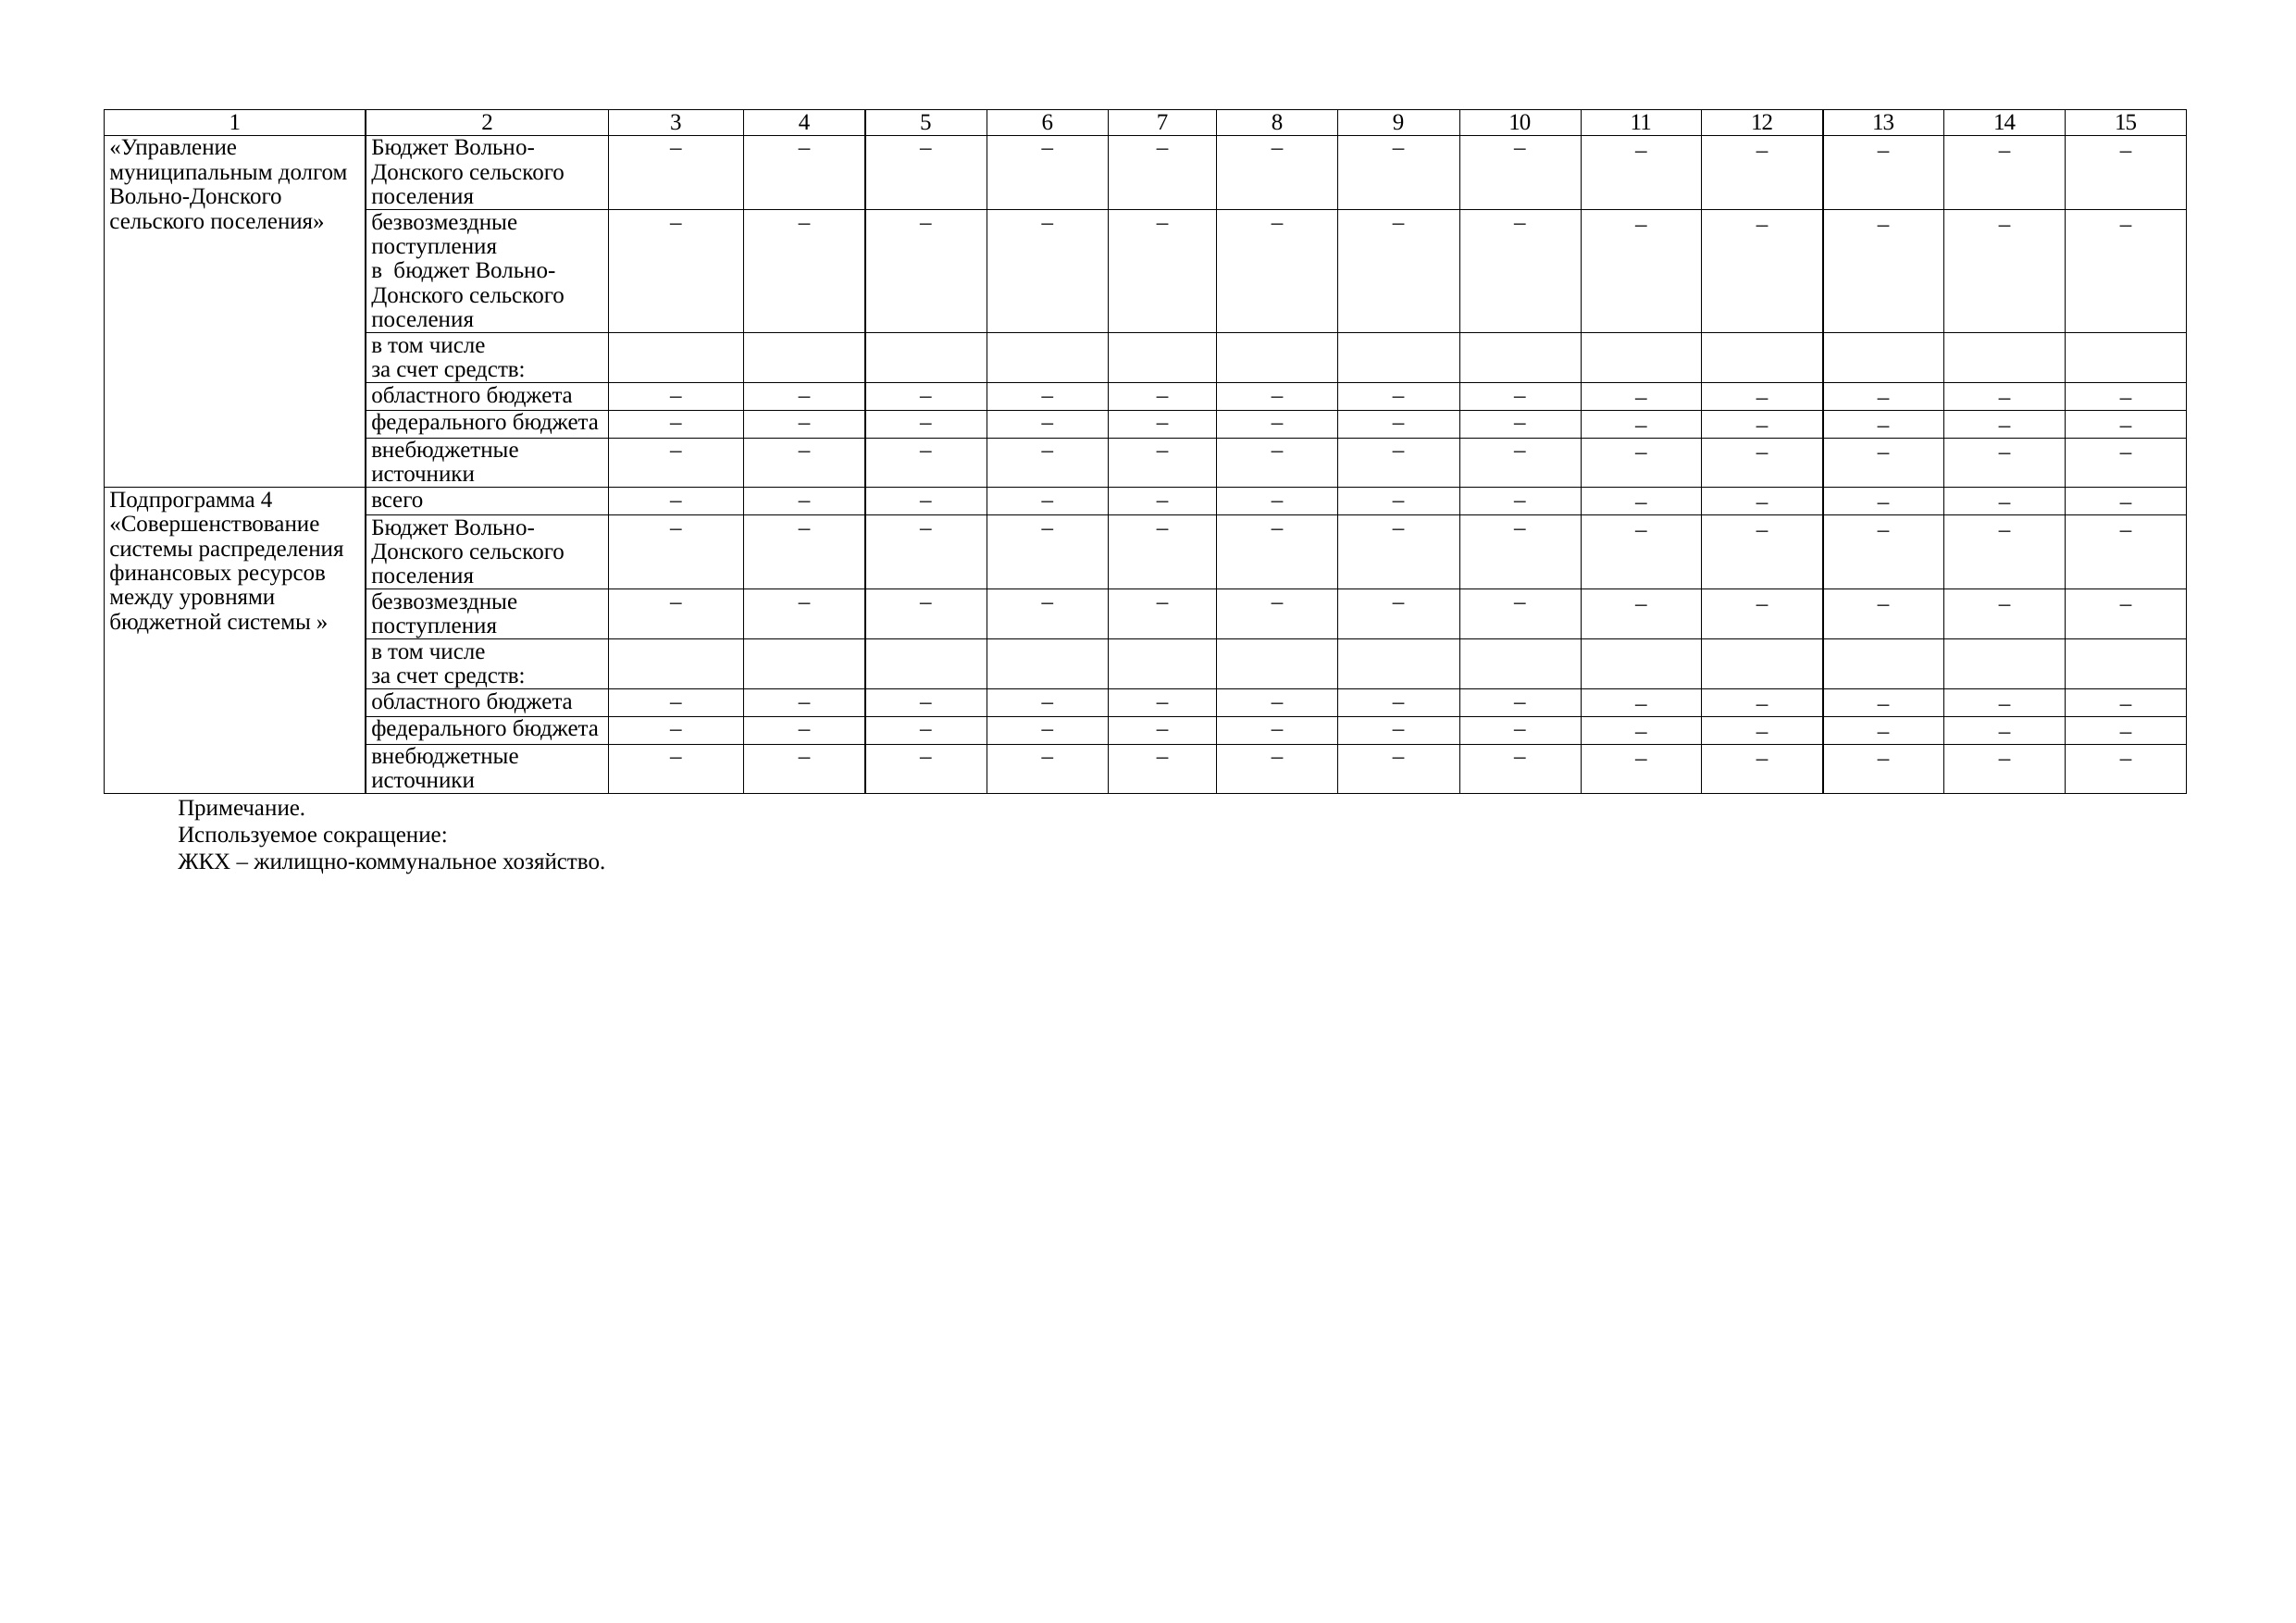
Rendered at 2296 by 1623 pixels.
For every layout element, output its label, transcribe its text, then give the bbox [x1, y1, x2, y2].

table_cell – [987, 411, 1108, 437]
table_cell – [2066, 745, 2186, 793]
table_cell [744, 333, 864, 382]
table_cell федерального бюджета [366, 411, 608, 437]
table_cell – [1338, 689, 1459, 716]
table_cell – [1702, 689, 1822, 716]
table_cell [1702, 639, 1822, 688]
table_cell – [1702, 515, 1822, 588]
table_cell [744, 639, 864, 688]
table_cell [1460, 639, 1581, 688]
table_cell всего [366, 488, 608, 514]
text Используемое сокращение: [109, 821, 2214, 848]
table_cell – [1582, 689, 1701, 716]
table_cell – [866, 745, 987, 793]
table_cell – [1109, 488, 1216, 514]
table_cell [1944, 639, 2065, 688]
table_cell – [2066, 210, 2186, 332]
table_cell – [1338, 488, 1459, 514]
table_cell Бюджет Вольно-Донского сельского поселения [366, 515, 608, 588]
table_cell – [1109, 515, 1216, 588]
table_cell – [1824, 745, 1943, 793]
table_cell – [744, 689, 864, 716]
table_cell – [1944, 745, 2065, 793]
table_cell – [987, 488, 1108, 514]
table_cell – [1944, 717, 2065, 743]
table_cell – [1338, 745, 1459, 793]
table_cell внебюджетные источники [366, 745, 608, 793]
table_cell – [1582, 210, 1701, 332]
table_cell – [1944, 136, 2065, 209]
table_cell [1702, 333, 1822, 382]
table_cell – [1702, 717, 1822, 743]
table_cell [866, 333, 987, 382]
table_cell – [2066, 689, 2186, 716]
table_cell – [2066, 439, 2186, 487]
table_cell – [609, 589, 743, 638]
table_cell [1582, 333, 1701, 382]
table_cell – [1702, 136, 1822, 209]
table_cell – [1824, 515, 1943, 588]
table_cell – [1217, 589, 1337, 638]
table_cell – [1338, 411, 1459, 437]
table_cell – [1702, 745, 1822, 793]
table_header 3 [609, 110, 743, 135]
table_cell – [866, 210, 987, 332]
table_cell – [987, 515, 1108, 588]
table_cell – [987, 210, 1108, 332]
table_cell – [987, 717, 1108, 743]
table_cell – [1338, 515, 1459, 588]
table_cell – [1460, 136, 1581, 209]
table_cell – [1109, 136, 1216, 209]
table_cell безвозмездные поступления [366, 589, 608, 638]
table_cell – [1460, 717, 1581, 743]
table_cell – [1944, 439, 2065, 487]
table_cell – [1582, 717, 1701, 743]
table_cell – [1582, 411, 1701, 437]
table_cell – [744, 589, 864, 638]
table_cell – [1338, 383, 1459, 410]
table_cell – [866, 689, 987, 716]
table_cell – [1217, 439, 1337, 487]
table_cell – [1824, 488, 1943, 514]
table_cell – [744, 210, 864, 332]
table_cell [1217, 639, 1337, 688]
table_cell – [744, 383, 864, 410]
table_cell – [1460, 411, 1581, 437]
text Примечание. [109, 794, 2214, 821]
table_cell [2066, 333, 2186, 382]
table_cell – [609, 411, 743, 437]
table_cell [1109, 639, 1216, 688]
table_cell – [1217, 717, 1337, 743]
table_cell – [1338, 589, 1459, 638]
table_header 11 [1582, 110, 1701, 135]
table_cell – [1944, 383, 2065, 410]
table_cell – [1824, 210, 1943, 332]
table_cell – [2066, 136, 2186, 209]
table_cell – [1217, 210, 1337, 332]
table_cell – [1338, 210, 1459, 332]
table_cell [1944, 333, 2065, 382]
table_cell областного бюджета [366, 689, 608, 716]
table_cell – [1338, 136, 1459, 209]
table_cell – [1702, 210, 1822, 332]
table_cell – [866, 589, 987, 638]
table_cell – [987, 589, 1108, 638]
table_cell – [1109, 439, 1216, 487]
table_header 7 [1109, 110, 1216, 135]
table_cell – [866, 136, 987, 209]
table_cell – [609, 717, 743, 743]
table_cell – [1824, 411, 1943, 437]
table_cell – [609, 136, 743, 209]
table_cell – [1824, 136, 1943, 209]
table_cell – [1217, 411, 1337, 437]
table_cell – [744, 515, 864, 588]
table_cell – [1217, 515, 1337, 588]
table_cell – [1338, 439, 1459, 487]
table_cell – [987, 383, 1108, 410]
table_cell – [1460, 589, 1581, 638]
table_cell – [866, 515, 987, 588]
table_cell – [2066, 589, 2186, 638]
table_cell – [1109, 689, 1216, 716]
table_cell [987, 639, 1108, 688]
table_cell – [2066, 383, 2186, 410]
table_cell – [2066, 515, 2186, 588]
table_header 1 [105, 110, 365, 135]
table_cell – [1582, 745, 1701, 793]
table_cell – [2066, 411, 2186, 437]
table_cell в том числе за счет средств: [366, 333, 608, 382]
table_cell – [1217, 383, 1337, 410]
table_cell – [1582, 383, 1701, 410]
table_cell [1109, 333, 1216, 382]
table_cell [1217, 333, 1337, 382]
table_cell [609, 333, 743, 382]
table_cell – [609, 745, 743, 793]
table_cell – [609, 210, 743, 332]
table_cell – [1109, 745, 1216, 793]
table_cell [105, 136, 365, 487]
table_cell – [987, 689, 1108, 716]
table_cell – [744, 745, 864, 793]
table_cell – [744, 488, 864, 514]
table_cell безвозмездные поступления в бюджет Вольно-Донского сельского поселения [366, 210, 608, 332]
table_cell – [1460, 689, 1581, 716]
table_cell – [1944, 589, 2065, 638]
table_cell – [1217, 488, 1337, 514]
table_cell – [1824, 589, 1943, 638]
table_cell – [1338, 717, 1459, 743]
table_cell – [987, 439, 1108, 487]
table_cell – [1702, 488, 1822, 514]
table_cell – [1582, 589, 1701, 638]
table_cell областного бюджета [366, 383, 608, 410]
table_cell – [1824, 439, 1943, 487]
table_cell [1824, 333, 1943, 382]
table_header 15 [2066, 110, 2186, 135]
table_cell – [744, 136, 864, 209]
table_cell – [1582, 439, 1701, 487]
table_cell – [1702, 589, 1822, 638]
table_cell – [1702, 411, 1822, 437]
table_cell – [1109, 210, 1216, 332]
table_cell [866, 639, 987, 688]
table_cell – [866, 383, 987, 410]
table_cell [1338, 639, 1459, 688]
table_cell – [1702, 383, 1822, 410]
table_cell [2066, 639, 2186, 688]
table_header 2 [366, 110, 608, 135]
table_cell – [1944, 689, 2065, 716]
table_cell – [1944, 488, 2065, 514]
table_cell – [1460, 745, 1581, 793]
table_cell – [1109, 717, 1216, 743]
table_cell [1338, 333, 1459, 382]
table_cell – [987, 136, 1108, 209]
table_cell – [1582, 488, 1701, 514]
table_cell – [609, 439, 743, 487]
table_cell – [609, 488, 743, 514]
table_cell [1582, 639, 1701, 688]
table_cell – [1217, 745, 1337, 793]
table_cell [1460, 333, 1581, 382]
table_cell – [1109, 411, 1216, 437]
table_cell [987, 333, 1108, 382]
table_header 13 [1824, 110, 1943, 135]
table_cell – [744, 439, 864, 487]
table_cell – [866, 717, 987, 743]
table_cell – [2066, 717, 2186, 743]
table_cell – [744, 717, 864, 743]
table_cell – [2066, 488, 2186, 514]
table_cell – [1460, 383, 1581, 410]
table_cell федерального бюджета [366, 717, 608, 743]
table_cell – [1824, 383, 1943, 410]
table_cell – [866, 488, 987, 514]
text ЖКХ – жилищно-коммунальное хозяйство. [109, 848, 2214, 873]
table_cell – [744, 411, 864, 437]
table_cell – [1109, 589, 1216, 638]
table_header 5 [866, 110, 987, 135]
table_cell – [1582, 136, 1701, 209]
table_cell – [1460, 515, 1581, 588]
table_cell – [1217, 136, 1337, 209]
table_cell [1824, 639, 1943, 688]
table_header 12 [1702, 110, 1822, 135]
table_cell – [1460, 439, 1581, 487]
table_cell – [1944, 210, 2065, 332]
table_cell – [1109, 383, 1216, 410]
table_header 10 [1460, 110, 1581, 135]
table_header 6 [987, 110, 1108, 135]
table_cell – [987, 745, 1108, 793]
table_cell [609, 639, 743, 688]
table_cell – [609, 383, 743, 410]
table_header 9 [1338, 110, 1459, 135]
table_cell – [1582, 515, 1701, 588]
table_cell в том числе за счет средств: [366, 639, 608, 688]
table_cell – [866, 411, 987, 437]
table_cell внебюджетные источники [366, 439, 608, 487]
table_cell – [1217, 689, 1337, 716]
table_cell – [1944, 515, 2065, 588]
table_cell – [609, 515, 743, 588]
table_cell – [1824, 689, 1943, 716]
table_cell – [1824, 717, 1943, 743]
table_cell – [866, 439, 987, 487]
table_cell Подпрограмма 4 «Совершенствование системы распределения финансовых ресурсов между уровнями бюджетной системы » [105, 488, 365, 793]
table_header 4 [744, 110, 864, 135]
table_cell – [1702, 439, 1822, 487]
table_cell – [609, 689, 743, 716]
table_header 8 [1217, 110, 1337, 135]
table_cell – [1460, 210, 1581, 332]
table_header 14 [1944, 110, 2065, 135]
table_cell – [1460, 488, 1581, 514]
table_cell – [1944, 411, 2065, 437]
table_cell Бюджет Вольно-Донского сельского поселения [366, 136, 608, 209]
